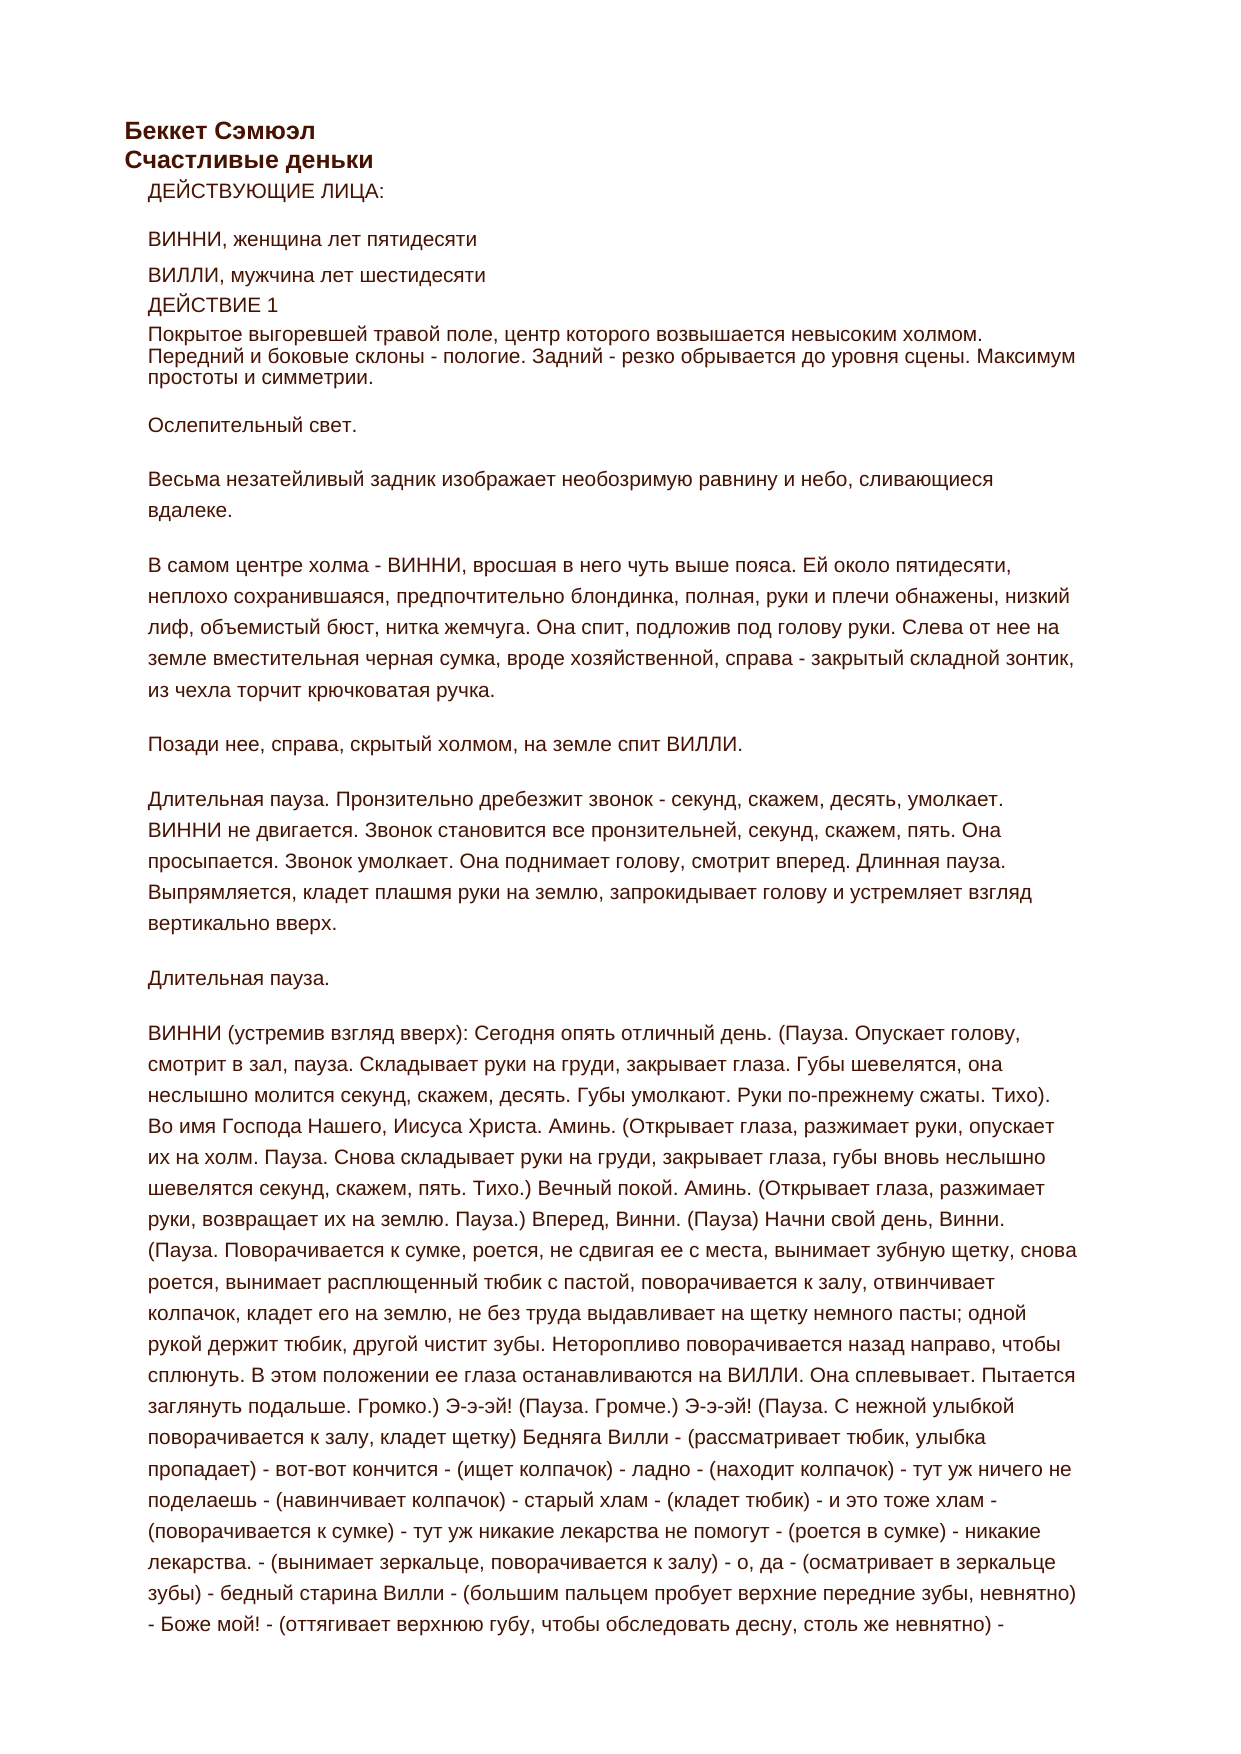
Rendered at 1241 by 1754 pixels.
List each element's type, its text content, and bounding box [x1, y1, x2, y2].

text Позади нее, справа, скрытый холмом, на земле спит ВИЛЛИ. [148, 732, 1081, 756]
text Ослепительный свет. [148, 412, 1081, 436]
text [148, 1020, 1081, 1636]
text Покрытое выгоревшей травой поле, центр которого возвышается невысоким холмом. Передний и боковые склоны - пологие. Задний - резко обрывается до уровня сцены. Максимум простоты и симметрии. [148, 324, 1081, 389]
text ДЕЙСТВИЕ 1 [148, 295, 1081, 317]
text ВИННИ, женщина лет пятидесяти [148, 227, 1081, 251]
text Весьма незатейливый задник изображает необозримую равнину и небо, сливающиеся вдалеке. [148, 467, 1081, 522]
text Длительная пауза. [148, 966, 1081, 990]
text ДЕЙСТВУЮЩИЕ ЛИЦА: [148, 182, 1081, 203]
text В самом центре холма - ВИННИ, вросшая в него чуть выше пояса. Ей около пятидесяти, неплохо сохранившаяся, предпочтительно блондинка, полная, руки и плечи обнажены, низкий лиф, объемистый бюст, нитка жемчуга. Она спит, подложив под голову руки. Слева от нее на земле вместительная черная сумка, вроде хозяйственной, справа - закрытый складной зонтик, из чехла торчит крючковатая ручка. [148, 553, 1081, 701]
text Длительная пауза. Пронзительно дребезжит звонок - секунд, скажем, десять, умолкает. ВИННИ не двигается. Звонок становится все пронзительней, секунд, скажем, пять. Она просыпается. Звонок умолкает. Она поднимает голову, смотрит вперед. Длинная пауза. Выпрямляется, кладет плашмя руки на землю, запрокидывает голову и устремляет взгляд вертикально вверх. [148, 787, 1081, 935]
text ВИЛЛИ, мужчина лет шестидесяти [148, 266, 1081, 287]
text Беккет Сэмюэл Счастливые деньки [124, 116, 1175, 174]
